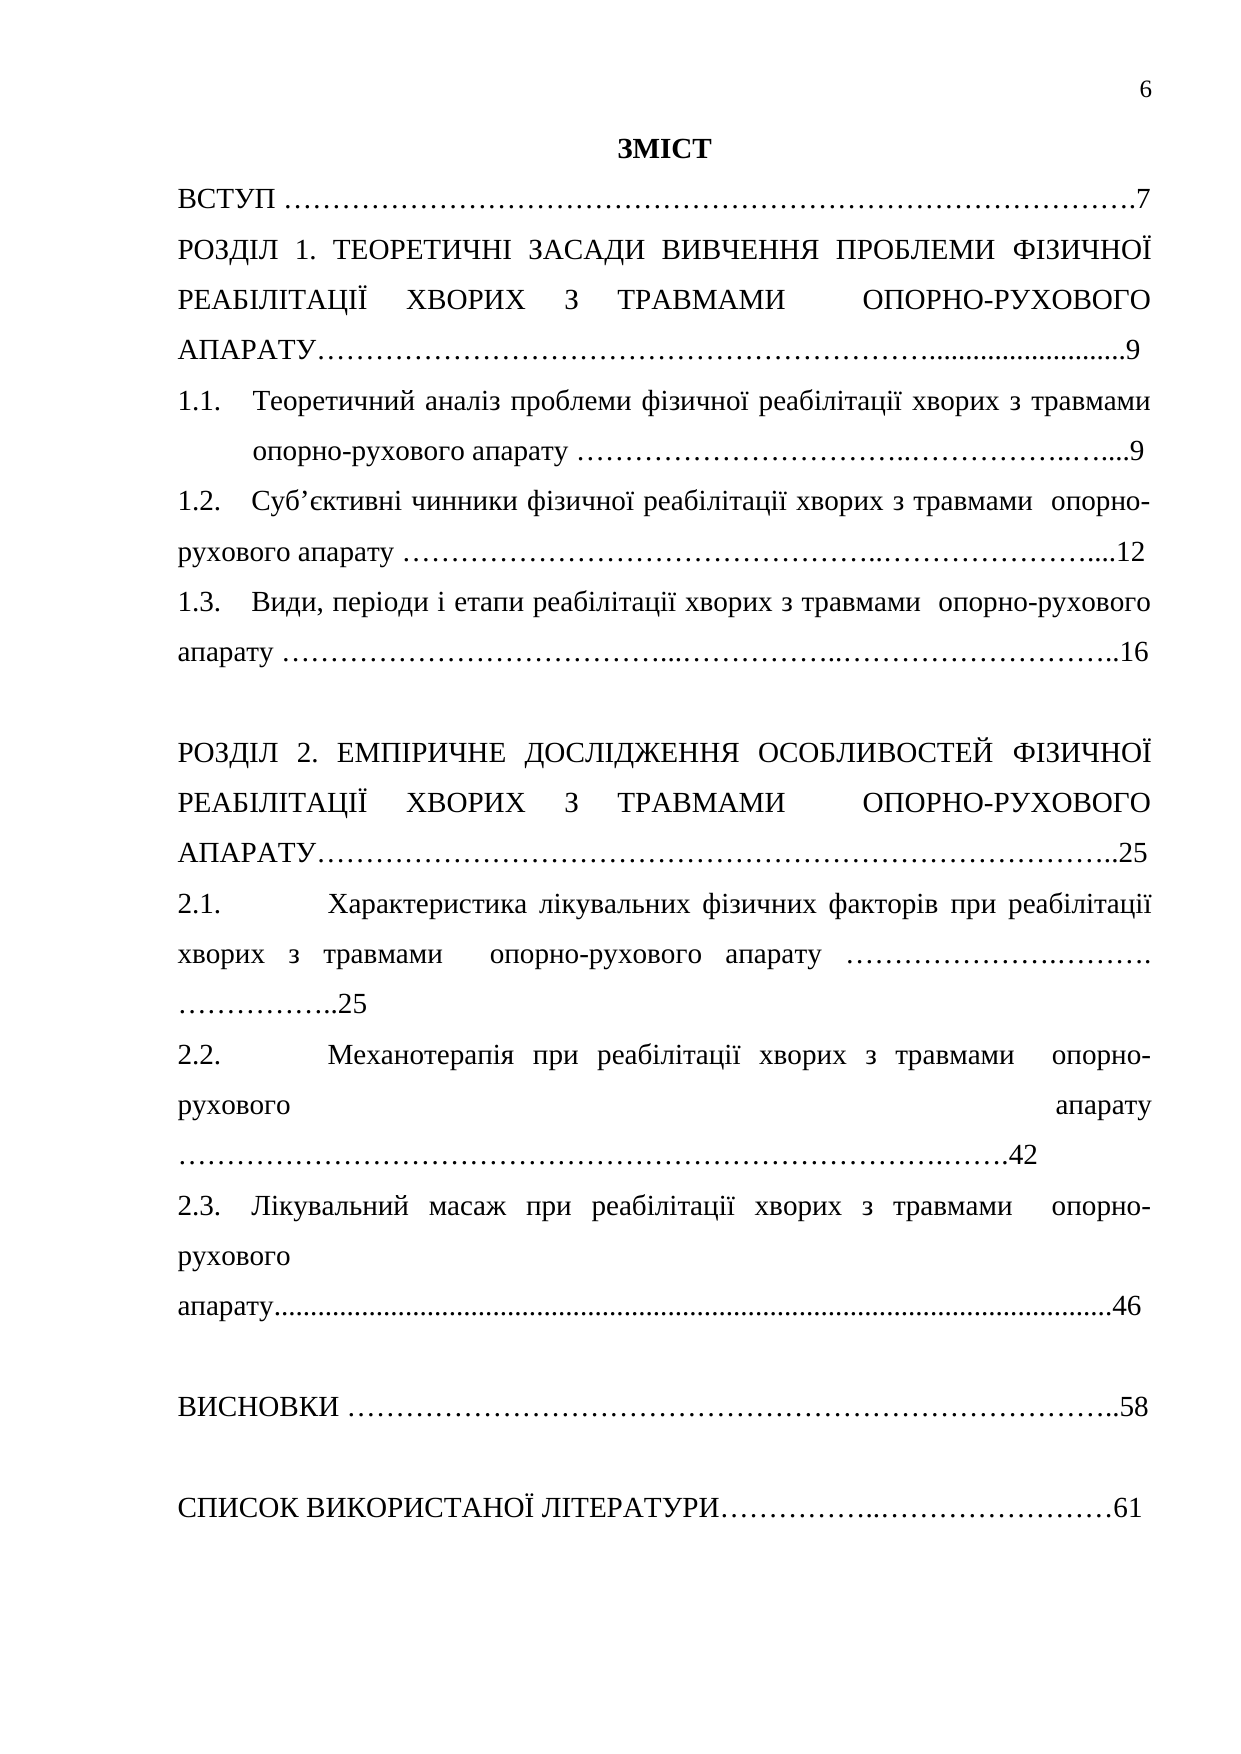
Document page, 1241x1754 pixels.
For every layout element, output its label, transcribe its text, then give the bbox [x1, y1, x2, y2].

list Характеристика лікувальних фізичних факторів при реабілітації хворих з травмами опорно-рухового апарату ………………….……….……………..25 [177, 886, 1152, 1020]
list Механотерапія при реабілітації хворих з травмами опорно-рухового апарату …………………………………………………………………….…….42 [177, 1037, 1152, 1171]
text ВИСНОВКИ ……………………………………………………………………..58 [177, 1389, 1152, 1423]
text РОЗДІЛ 2. ЕМПІРИЧНЕ ДОСЛІДЖЕННЯ ОСОБЛИВОСТЕЙ фізичної реабілітації хворих з травмами опорно-рухового апарату………………………………………………………………………..25 [177, 735, 1152, 869]
text ВСТУП …………………………………………………………………………….7 [177, 182, 1152, 215]
text 2.3. Лікувальний масаж при реабілітації хворих з травмами опорно-рухового апарату...................................................................................................................46 [177, 1188, 1152, 1322]
text ЗМІСТ [177, 131, 1152, 165]
text СПИСОК ВИКОРИСТАНОЇ ЛІТЕРАТУРИ……………..……………………61 [177, 1490, 1152, 1523]
text 1.3. Види, періоди і етапи реабілітації хворих з травмами опорно-рухового апарату …………………………………...……………..………………………..16 [177, 584, 1152, 668]
text РОЗДІЛ 1. ТЕОРЕТИЧНІ ЗАСАДИ ВИВЧЕННЯ ПРОБЛЕМИ фізичної реабілітації хворих з травмами опорно-рухового апарату………………………………………………………...........................9 [177, 232, 1152, 366]
text 1.2. Суб’єктивні чинники фізичної реабілітації хворих з травмами опорно-рухового апарату …………………………………………..…………………....12 [177, 483, 1152, 567]
list Теоретичний аналіз проблеми фізичної реабілітації хворих з травмами опорно-рухового апарату ……………………………..……………..…....9 [177, 383, 1152, 467]
